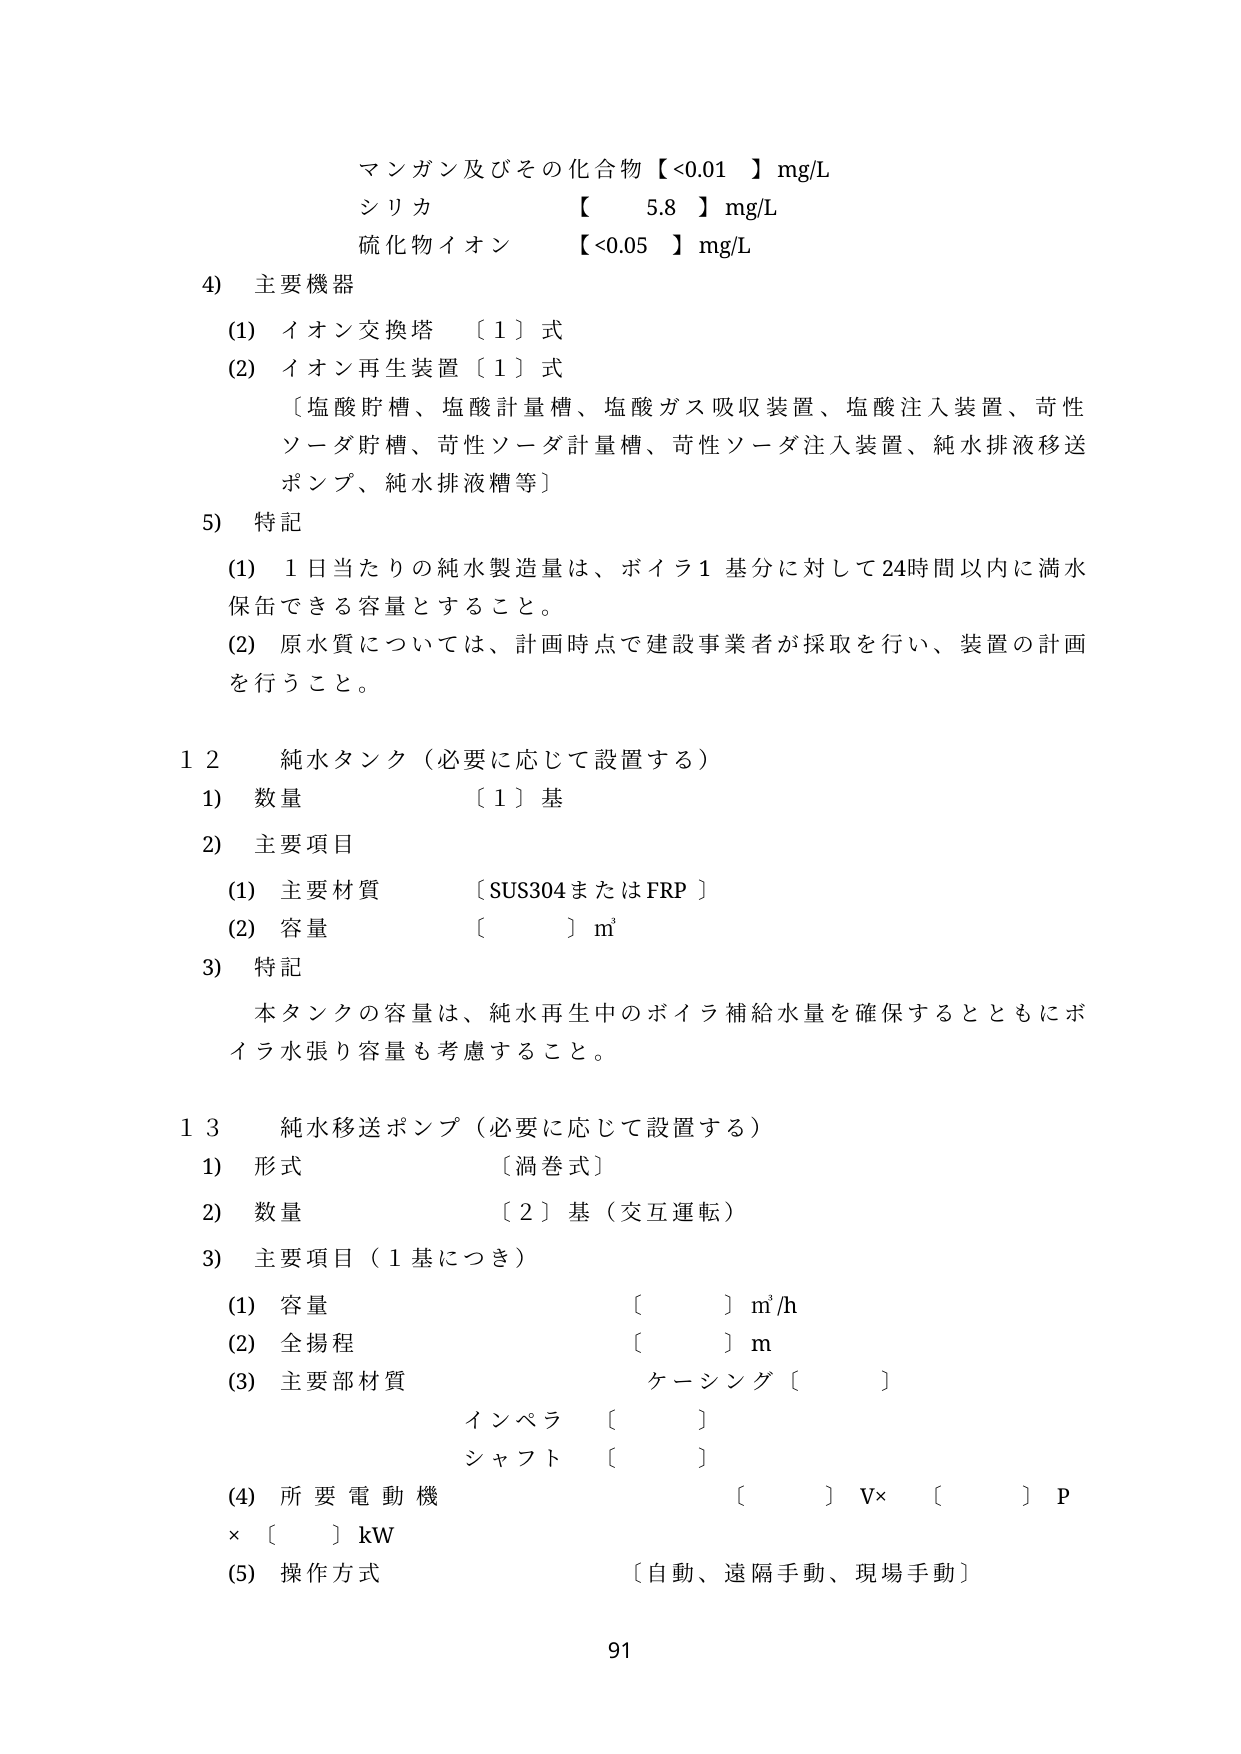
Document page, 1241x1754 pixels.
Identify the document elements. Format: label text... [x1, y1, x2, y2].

text シャフト 〔 〕 [179, 1438, 1091, 1476]
subtitle イオン交換塔 〔１〕式 [208, 310, 1091, 348]
subtitle イオン再生装置〔１〕式 [208, 348, 1091, 386]
subtitle 特記 [197, 947, 1091, 985]
subtitle 原水質については、計画時点で建設事業者が採取を行い、装置の計画を行うこと。 [208, 624, 1091, 701]
subtitle 数量 〔１〕基 [197, 778, 1091, 816]
text シリカ 【 5.8 】mg/L [339, 187, 1091, 225]
subtitle 主要材質 〔SUS304またはFRP〕 [208, 870, 1091, 908]
subtitle 主要項目 [197, 824, 1091, 862]
subtitle 特記 [197, 501, 1091, 540]
subtitle 主要部材質 ケーシング〔 〕 [208, 1361, 1091, 1399]
subtitle 主要項目（１基につき） [197, 1238, 1091, 1277]
subtitle 数量 〔２〕基（交互運転） [197, 1192, 1091, 1231]
subtitle 主要機器 [197, 264, 1091, 302]
text マンガン及びその化合物【<0.01 】mg/L [339, 149, 1091, 187]
subtitle 純水タンク（必要に応じて設置する） [173, 739, 1091, 778]
text インペラ 〔 〕 [179, 1399, 1091, 1438]
subtitle 容量 〔 〕㎥/h [208, 1284, 1091, 1323]
subtitle 純水移送ポンプ（必要に応じて設置する） [173, 1108, 1091, 1146]
subtitle 容量 〔 〕㎥ [208, 908, 1091, 947]
text 硫化物イオン 【<0.05 】mg/L [339, 225, 1091, 264]
subtitle 所要電動機 〔 〕V×〔 〕P ×〔 〕kW [208, 1476, 1091, 1553]
text 〔塩酸貯槽、塩酸計量槽、塩酸ガス吸収装置、塩酸注入装置、苛性ソーダ貯槽、苛性ソーダ計量槽、苛性ソーダ注入装置、純水排液移送ポンプ、純水排液糟等〕 [267, 386, 1091, 501]
subtitle 操作方式 〔自動、遠隔手動、現場手動〕 [208, 1553, 1091, 1591]
subtitle 形式 〔渦巻式〕 [197, 1146, 1091, 1184]
text 本タンクの容量は、純水再生中のボイラ補給水量を確保するとともにボイラ水張り容量も考慮すること。 [219, 993, 1091, 1069]
subtitle １日当たりの純水製造量は、ボイラ1基分に対して24時間以内に満水保缶できる容量とすること。 [208, 548, 1091, 624]
subtitle 全揚程 〔 〕m [208, 1323, 1091, 1361]
